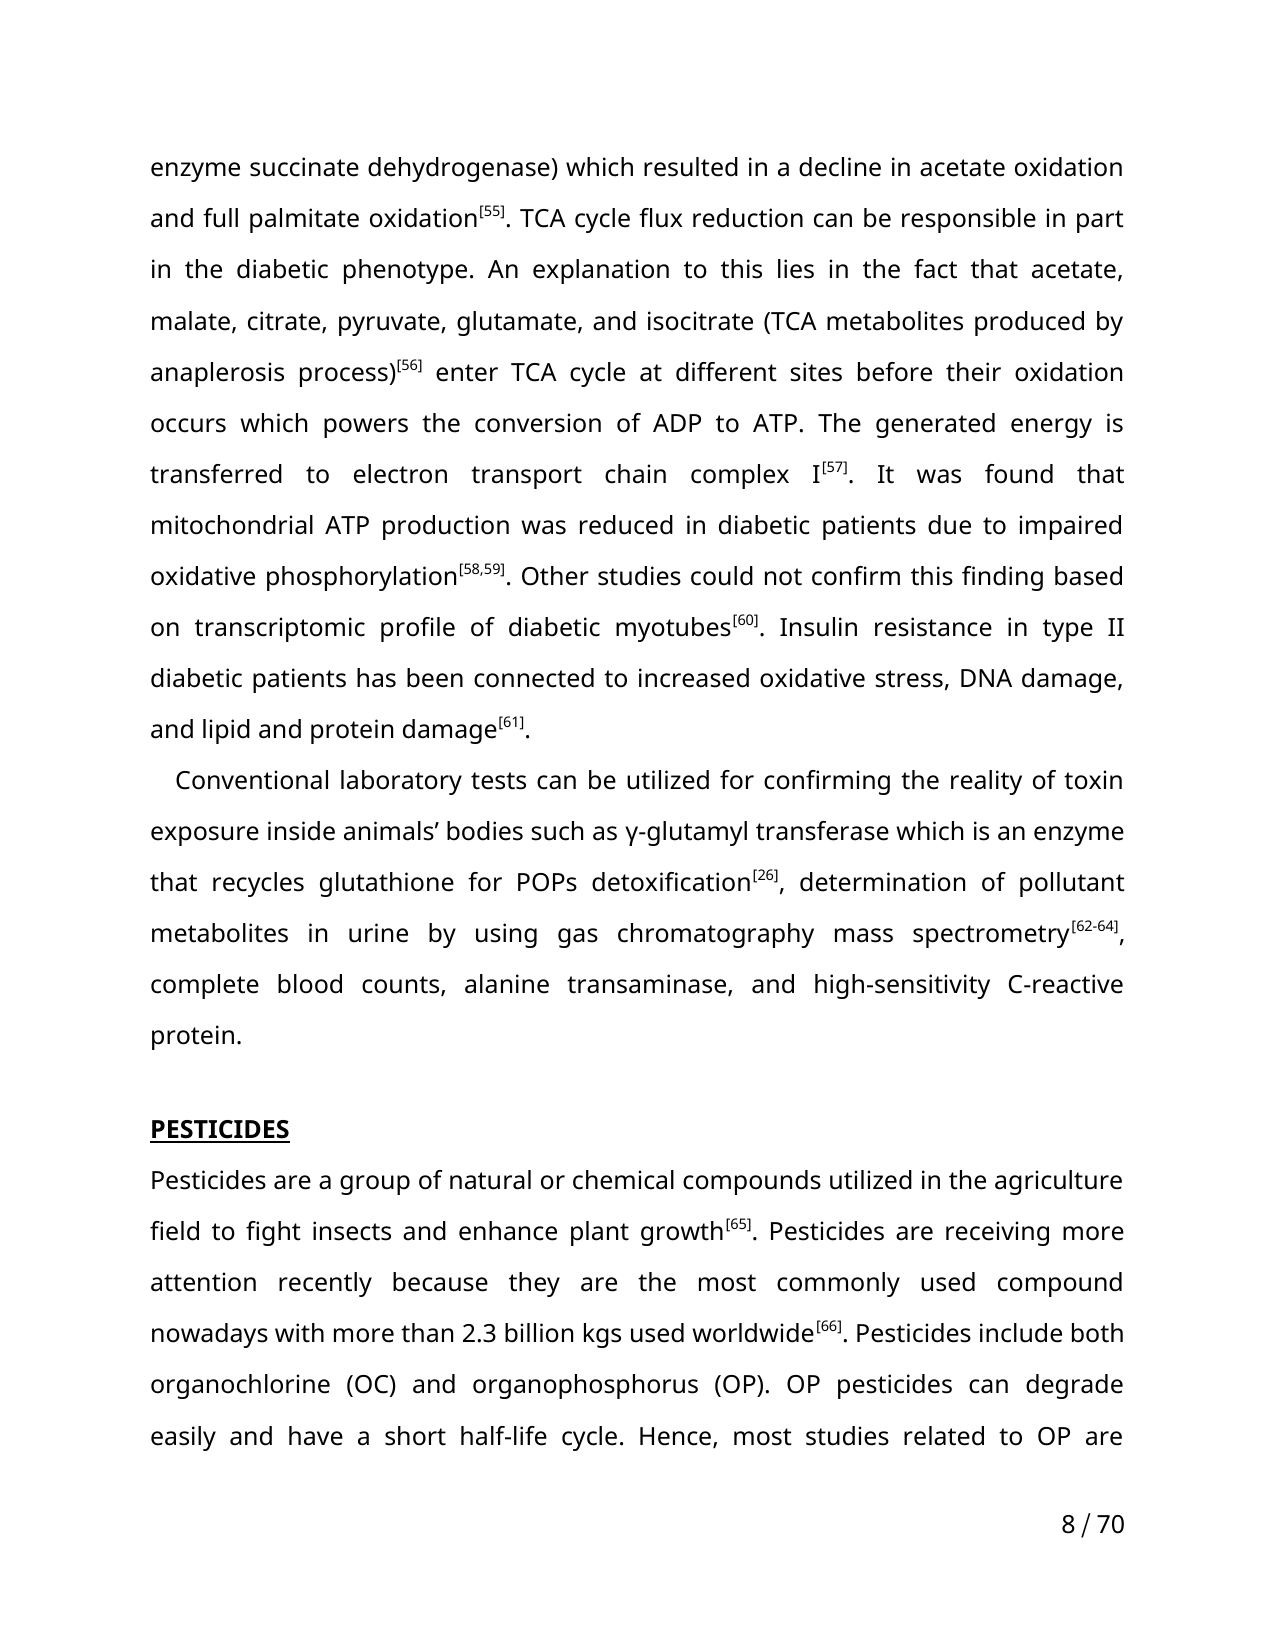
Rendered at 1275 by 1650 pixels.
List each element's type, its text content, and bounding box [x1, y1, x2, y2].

text Pesticides [150, 1112, 1125, 1146]
text Conventional laboratory tests can be utilized for confirming the reality of toxin exposure inside animals’ bodies such as γ-glutamyl transferase which is an enzyme that recycles glutathione for POPs detoxification[26], determination of pollutant metabolites in urine by using gas chromatography mass spectrometry[62-64], complete blood counts, alanine transaminase, and high-sensitivity C-reactive protein. [150, 762, 1125, 1052]
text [150, 1163, 1125, 1452]
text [150, 150, 1125, 746]
